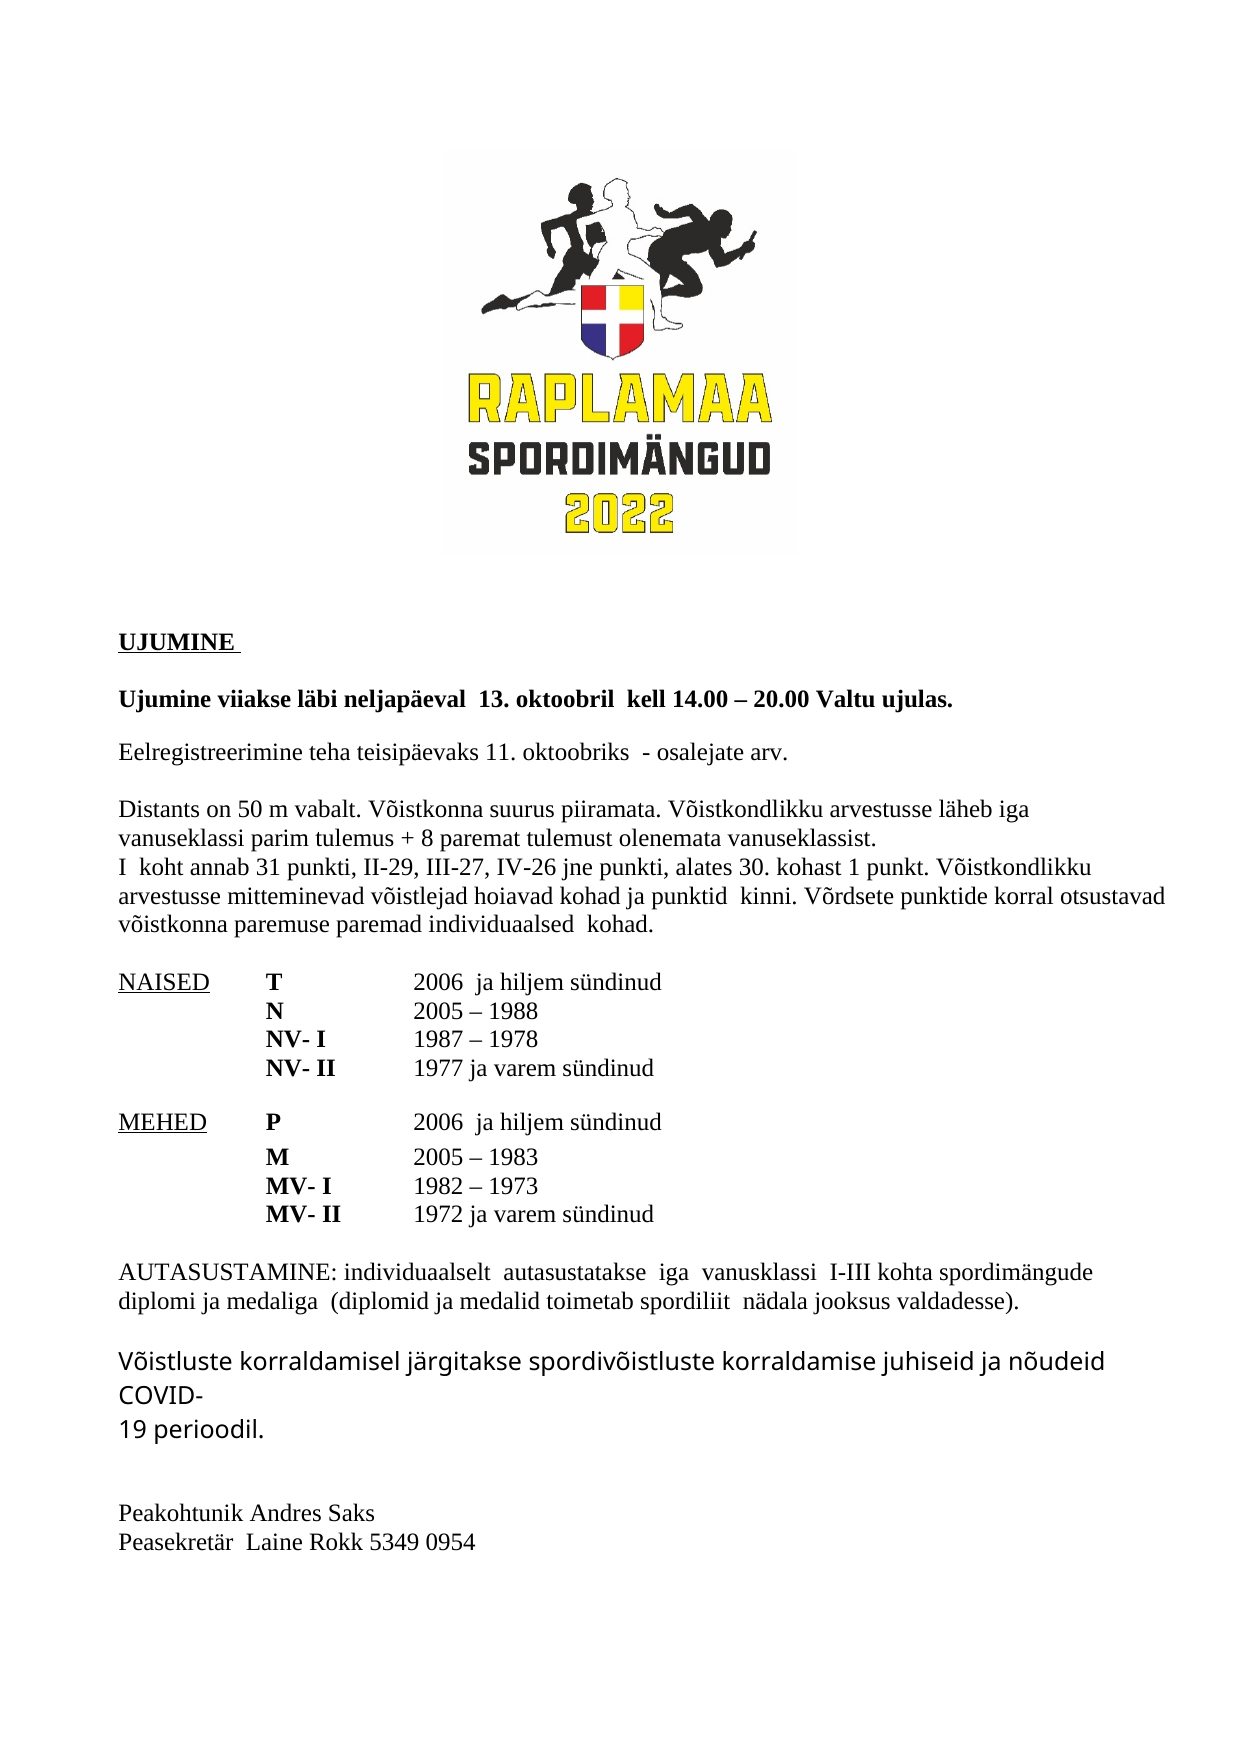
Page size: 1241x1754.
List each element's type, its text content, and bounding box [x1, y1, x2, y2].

text Eelregistreerimine teha teisipäevaks 11. oktoobriks - osalejate arv. [118, 737, 1167, 766]
text Võistluste korraldamisel järgitakse spordivõistluste korraldamise juhiseid ja nõudeid COVID- 19 perioodil. [118, 1343, 1167, 1445]
text Ujumine viiakse läbi neljapäeval 13. oktoobril kell 14.00 – 20.00 Valtu ujulas. [118, 684, 1167, 713]
text Peasekretär Laine Rokk 5349 0954 [118, 1527, 1167, 1556]
picture [442, 150, 798, 555]
text N 2005 – 1988 [118, 996, 1167, 1024]
text MEHED P 2006 ja hiljem sündinud [118, 1107, 1167, 1136]
text Peakohtunik Andres Saks [118, 1498, 1167, 1527]
text MV- II 1972 ja varem sündinud [118, 1199, 1167, 1228]
text UJUMINE [118, 627, 1167, 655]
text NAISED T 2006 ja hiljem sündinud [118, 967, 1167, 996]
text Distants on 50 m vabalt. Võistkonna suurus piiramata. Võistkondlikku arvestusse läheb iga vanuseklassi parim tulemus + 8 paremat tulemust olenemata vanuseklassist. [118, 794, 1167, 852]
text NV- I 1987 – 1978 [192, 1024, 1167, 1053]
text MV- I 1982 – 1973 [118, 1171, 1167, 1199]
text M 2005 – 1983 [118, 1142, 1167, 1171]
text NV- II 1977 ja varem sündinud [118, 1053, 1167, 1082]
text I koht annab 31 punkti, II-29, III-27, IV-26 jne punkti, alates 30. kohast 1 punkt. Võistkondlikku arvestusse mitteminevad võistlejad hoiavad kohad ja punktid kinni. Võrdsete punktide korral otsustavad võistkonna paremuse paremad individuaalsed kohad. [118, 852, 1167, 938]
text AUTASUSTAMINE: individuaalselt autasustatakse iga vanusklassi I-III kohta spordimängude diplomi ja medaliga (diplomid ja medalid toimetab spordiliit nädala jooksus valdadesse). [118, 1257, 1167, 1314]
